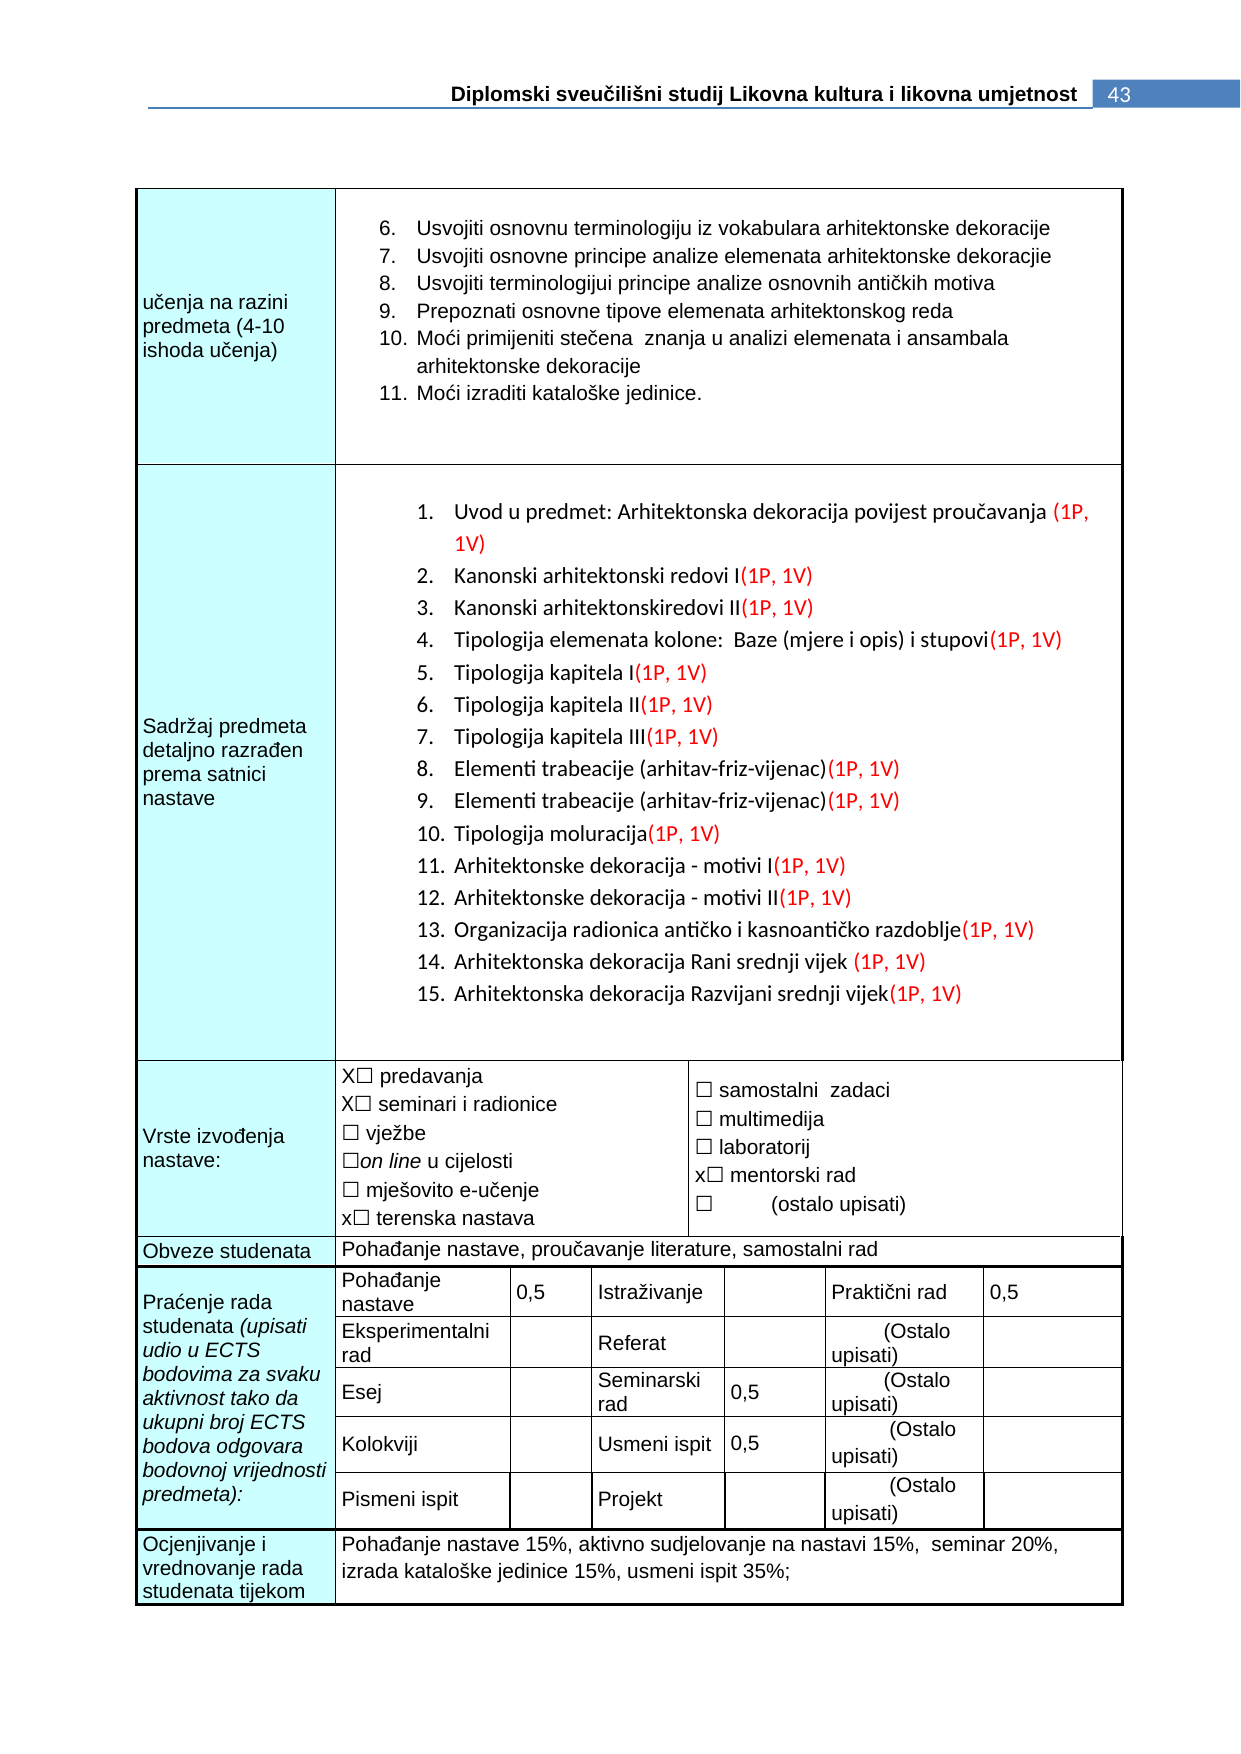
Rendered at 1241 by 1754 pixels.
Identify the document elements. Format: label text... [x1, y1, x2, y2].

table_cell 0,5 [984, 1268, 1121, 1316]
table_cell Istraživanje [592, 1268, 724, 1316]
table_cell Seminarski rad [592, 1368, 724, 1416]
table_cell Praćenje rada studenata (upisati udio u ECTS bodovima za svaku aktivnost tako da ukupni broj ECTS bodova odgovara bodovnoj vrijednosti predmeta): [138, 1268, 335, 1528]
table_cell ☐ samostalni zadaci ☐ multimedija ☐ laboratorij x☐ mentorski rad ☐ (ostalo upisati) [689, 1060, 1122, 1236]
table_cell (Ostalo upisati) [826, 1317, 983, 1367]
table_cell [511, 1317, 591, 1367]
table_cell Pismeni ispit [336, 1473, 509, 1528]
table_cell 0,5 [725, 1368, 825, 1416]
table_cell Esej [336, 1368, 510, 1416]
table_cell [984, 1368, 1121, 1416]
table_cell [985, 1473, 1121, 1528]
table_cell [336, 189, 1121, 463]
table_cell [984, 1317, 1121, 1367]
table_cell [725, 1317, 825, 1367]
table_cell [726, 1473, 824, 1528]
table_cell Pohađanje nastave, proučavanje literature, samostalni rad [336, 1236, 1121, 1264]
table_cell Sadržaj predmeta detaljno razrađen prema satnici nastave [138, 465, 335, 1060]
table_cell 0,5 [511, 1268, 591, 1316]
table_cell (Ostalo upisati) [826, 1473, 983, 1528]
table_cell [725, 1268, 825, 1316]
table_cell Referat [592, 1317, 724, 1367]
table_cell (Ostalo upisati) [826, 1417, 983, 1472]
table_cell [138, 1531, 335, 1603]
table_cell X☐ predavanja X☐ seminari i radionice ☐ vježbe ☐on line u cijelosti ☐ mješovito e-učenje x☐ terenska nastava [336, 1061, 688, 1236]
table_cell Kolokviji [336, 1417, 510, 1472]
table_cell Uvod u predmet: Arhitektonska dekoracija povijest proučavanja (1P, 1V) Kanonski arhitektonski redovi I(1P, 1V) Kanonski arhitektonskiredovi II(1P, 1V) Tipologija elemenata kolone: Baze (mjere i opis) i stupovi(1P, 1V) Tipologija kapitela I(1P, 1V) Tipologija kapitela II(1P, 1V) Tipologija kapitela III(1P, 1V) Elementi trabeacije (arhitav-friz-vijenac)(1P, 1V) Elementi trabeacije (arhitav-friz-vijenac)(1P, 1V) Tipologija moluracija(1P, 1V) Arhitektonske dekoracija - motivi I(1P, 1V) Arhitektonske dekoracija - motivi II(1P, 1V) Organizacija radionica antičko i kasnoantičko razdoblje(1P, 1V) Arhitektonska dekoracija Rani srednji vijek (1P, 1V) Arhitektonska dekoracija Razvijani srednji vijek(1P, 1V) [336, 465, 1121, 1060]
table_cell Pohađanje nastave [336, 1268, 510, 1316]
table_cell Projekt [593, 1473, 724, 1528]
table_cell 0,5 [725, 1417, 825, 1472]
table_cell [138, 189, 335, 463]
table_cell [511, 1417, 591, 1472]
table_cell Vrste izvođenja nastave: [138, 1061, 335, 1236]
table_cell (Ostalo upisati) [826, 1368, 983, 1416]
table_cell [984, 1417, 1121, 1472]
table_cell Praktični rad [826, 1268, 983, 1316]
table_cell [511, 1368, 591, 1416]
table_cell Obveze studenata [138, 1237, 335, 1264]
table_cell [511, 1473, 591, 1528]
table_cell Usmeni ispit [592, 1417, 724, 1472]
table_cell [336, 1531, 1121, 1603]
table_cell Eksperimentalni rad [336, 1317, 510, 1367]
